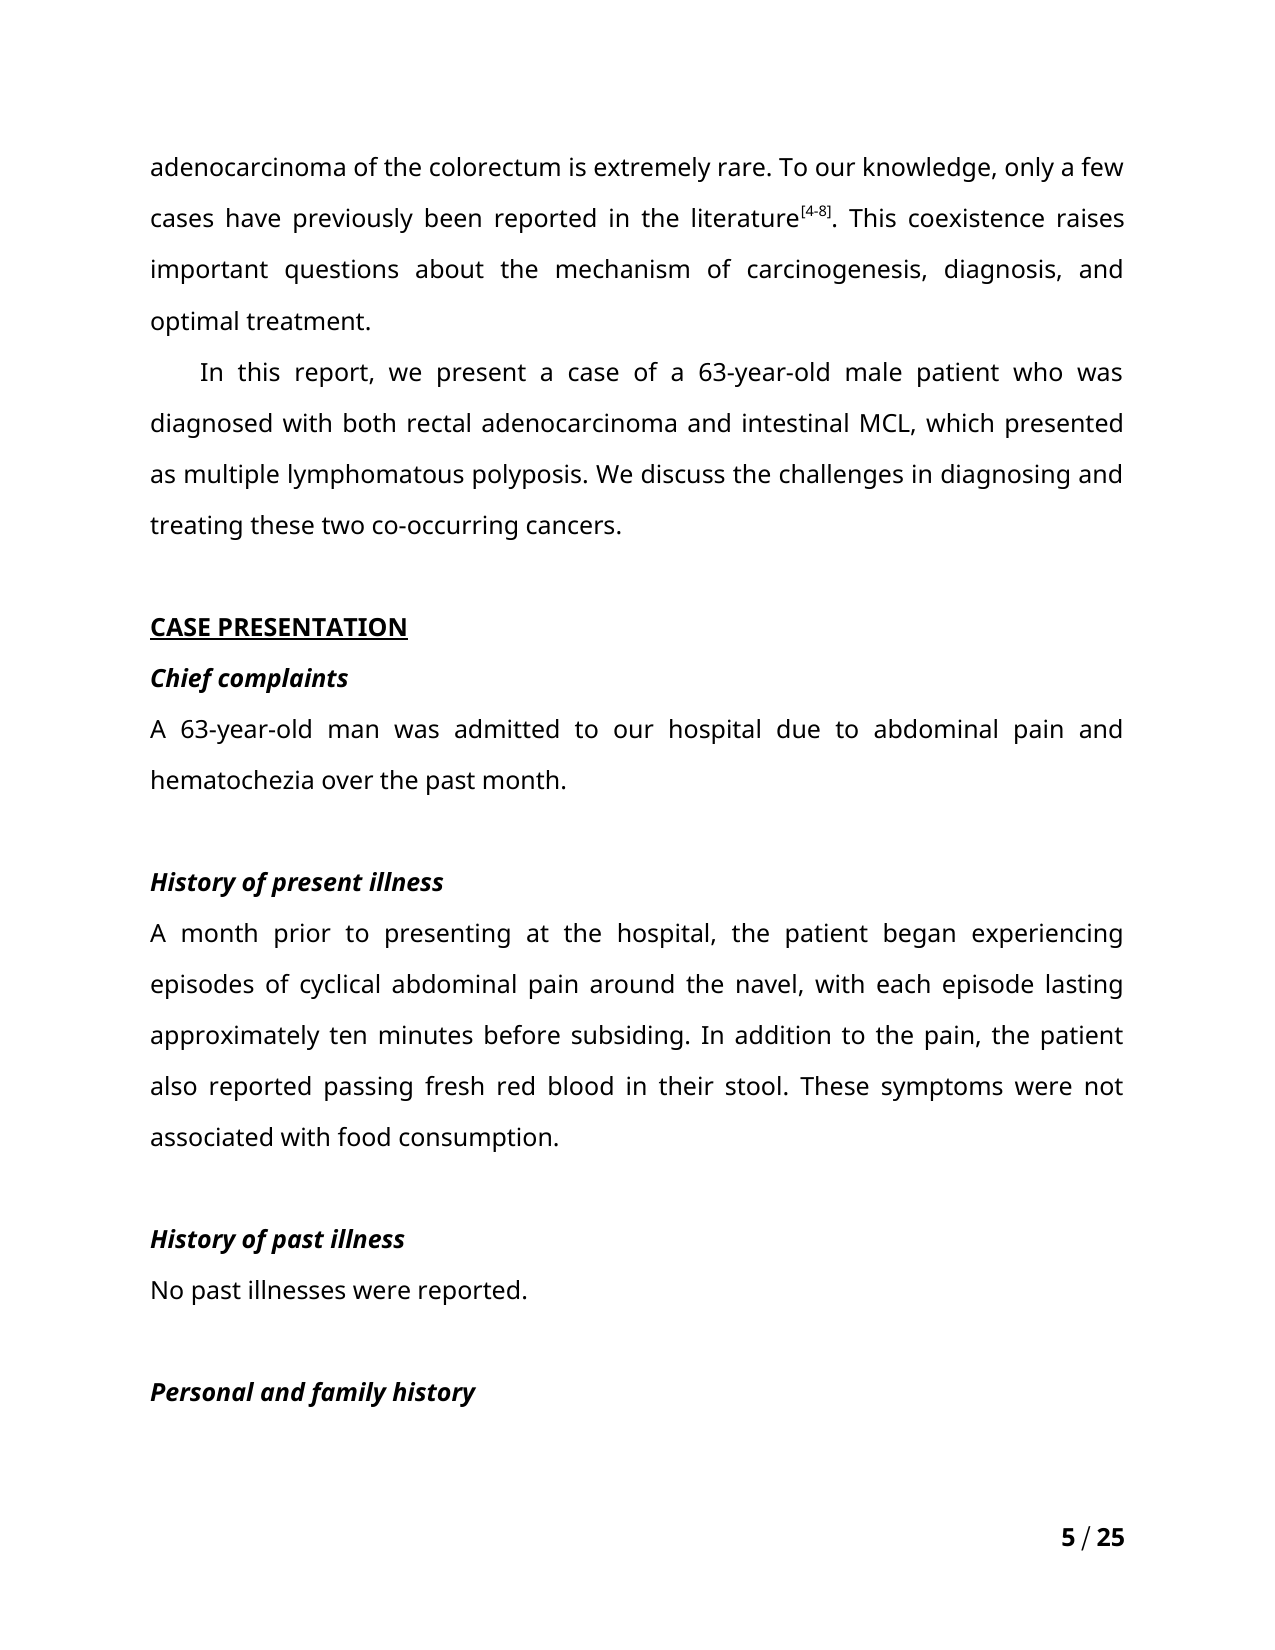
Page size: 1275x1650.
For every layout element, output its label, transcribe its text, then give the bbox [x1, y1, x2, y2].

text History of past illness [150, 1222, 1125, 1256]
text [150, 150, 1125, 337]
text In this report, we present a case of a 63-year-old male patient who was diagnosed with both rectal adenocarcinoma and intestinal MCL, which presented as multiple lymphomatous polyposis. We discuss the challenges in diagnosing and treating these two co-occurring cancers. [150, 354, 1125, 541]
text Personal and family history [150, 1375, 1125, 1409]
text Chief complaints [150, 660, 1125, 694]
text No past illnesses were reported. [150, 1273, 1125, 1307]
text History of present illness [150, 864, 1125, 899]
text A 63-year-old man was admitted to our hospital due to abdominal pain and hematochezia over the past month. [150, 711, 1125, 797]
text A month prior to presenting at the hospital, the patient began experiencing episodes of cyclical abdominal pain around the navel, with each episode lasting approximately ten minutes before subsiding. In addition to the pain, the patient also reported passing fresh red blood in their stool. These symptoms were not associated with food consumption. [150, 916, 1125, 1154]
text CASE PRESENTATION [150, 609, 1125, 643]
